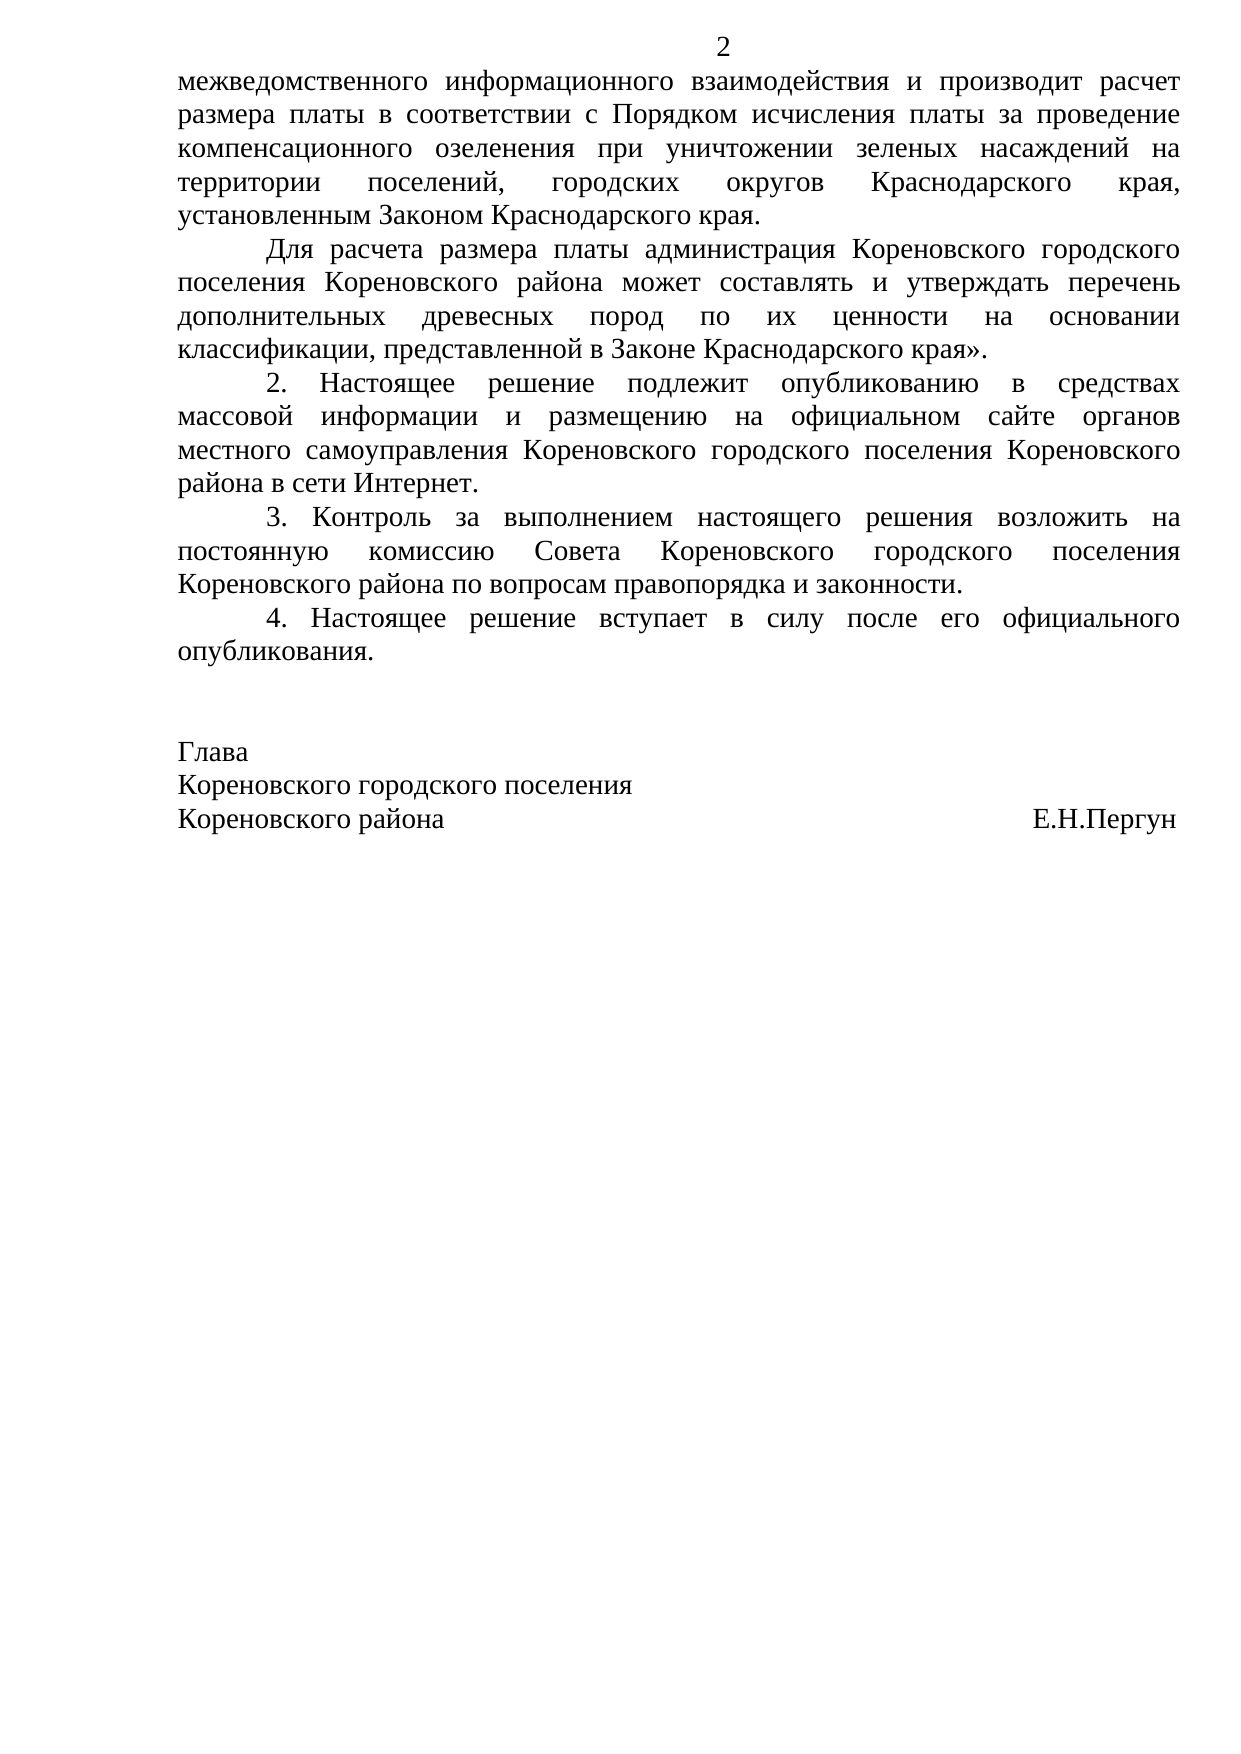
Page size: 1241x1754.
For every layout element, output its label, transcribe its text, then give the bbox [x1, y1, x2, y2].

text 4. Настоящее решение вступает в силу после его официального опубликования. [177, 600, 1181, 667]
text межведомственного информационного взаимодействия и производит расчет размера платы в соответствии с Порядком исчисления платы за проведение компенсационного озеленения при уничтожении зеленых насаждений на территории поселений, городских округов Краснодарского края, установленным Законом Краснодарского края. [177, 63, 1181, 231]
text 3. Контроль за выполнением настоящего решения возложить на постоянную комиссию Совета Кореновского городского поселения Кореновского района по вопросам правопорядка и законности. [177, 499, 1181, 600]
text Для расчета размера платы администрация Кореновского городского поселения Кореновского района может составлять и утверждать перечень дополнительных древесных пород по их ценности на основании классификации, представленной в Законе Краснодарского края». [177, 231, 1181, 365]
text 2. Настоящее решение подлежит опубликованию в средствах массовой информации и размещению на официальном сайте органов местного самоуправления Кореновского городского поселения Кореновского района в сети Интернет. [177, 365, 1181, 499]
text 2 [177, 29, 1181, 63]
text Кореновского района Е.Н.Пергун [177, 801, 1181, 834]
text Кореновского городского поселения [177, 767, 1181, 801]
text Глава [177, 734, 1181, 767]
